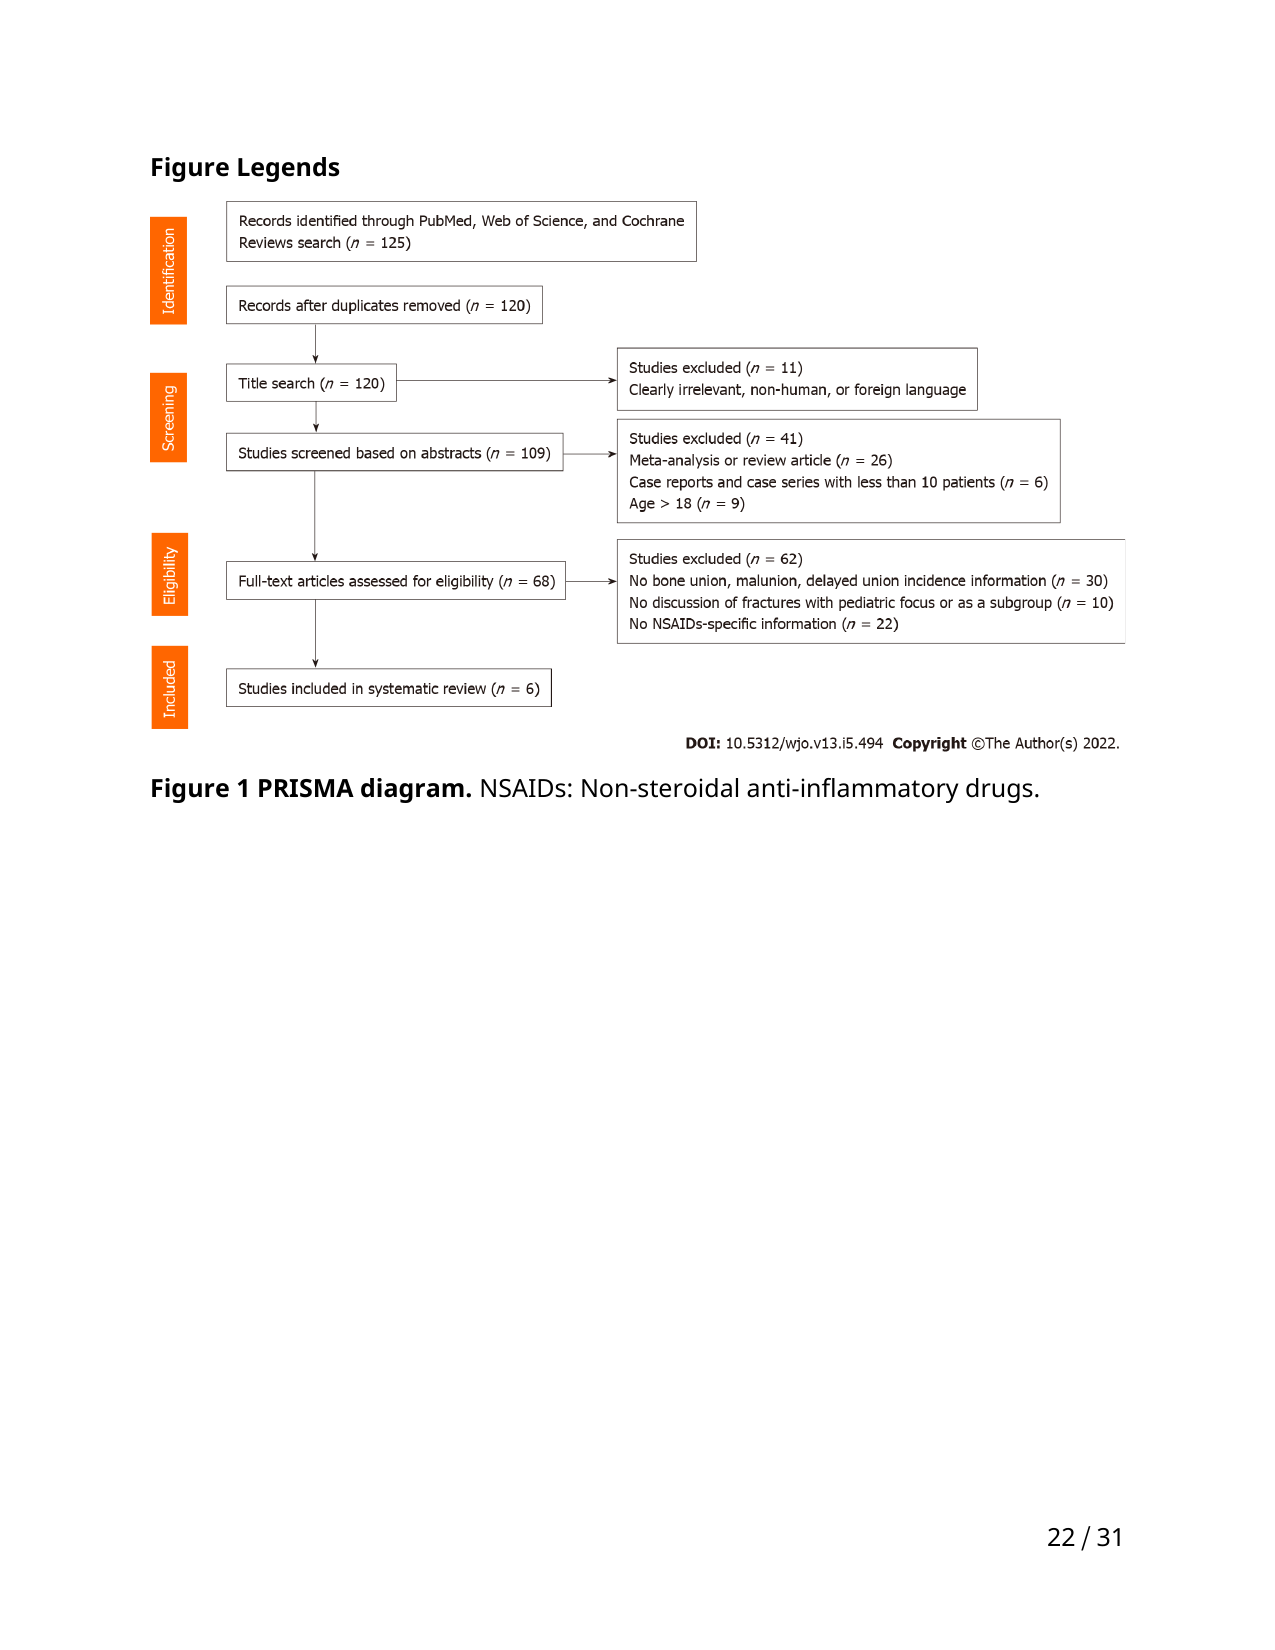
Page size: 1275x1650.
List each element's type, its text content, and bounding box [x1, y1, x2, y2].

picture [150, 201, 1126, 754]
text Figure 1 PRISMA diagram. NSAIDs: Non-steroidal anti-inflammatory drugs. [150, 754, 1125, 804]
text Figure Legends [150, 150, 1125, 184]
